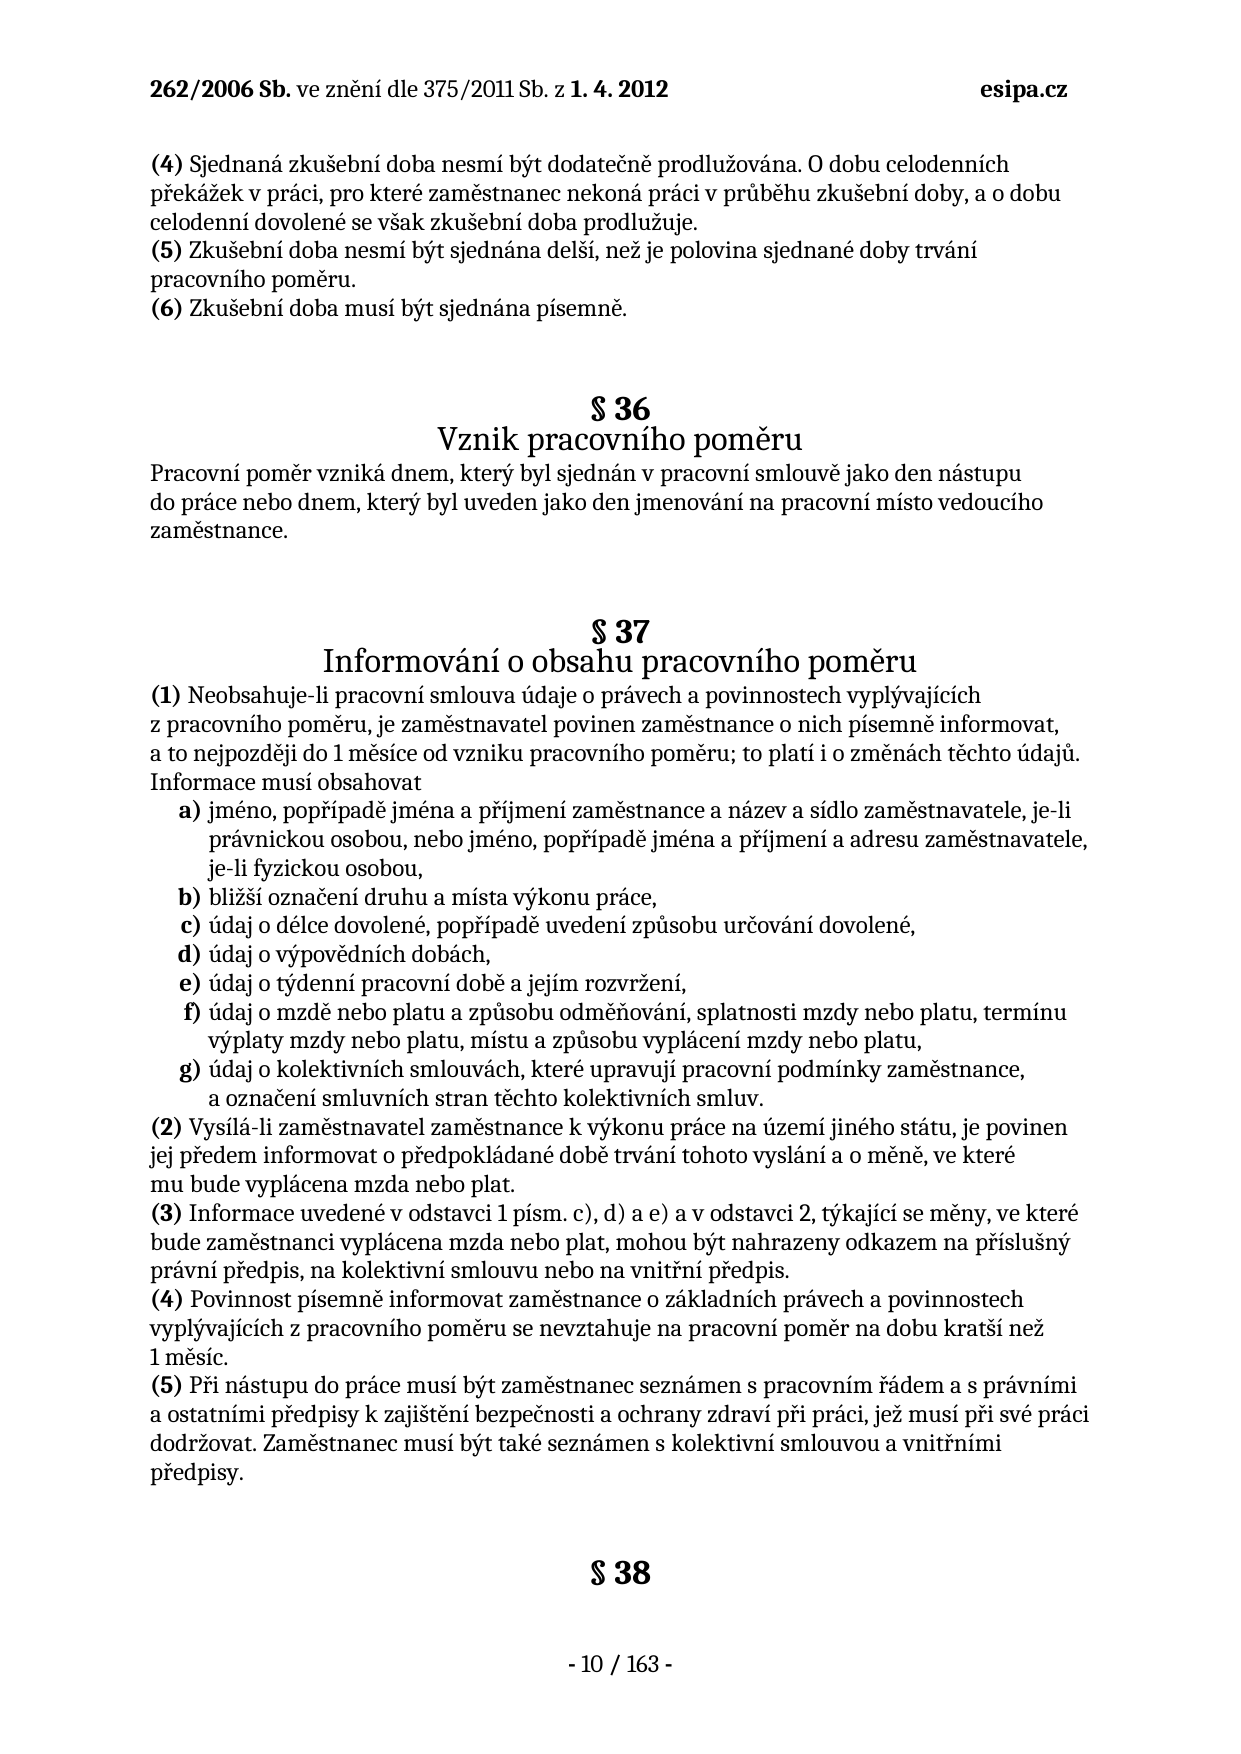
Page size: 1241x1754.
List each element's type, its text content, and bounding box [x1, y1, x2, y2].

text (5) Zkušební doba nesmí být sjednána delší, než je polovina sjednané doby trvání pracovního poměru. [150, 236, 1090, 294]
text c) údaj o délce dovolené, popřípadě uvedení způsobu určování dovolené, [150, 911, 1090, 940]
subtitle § 37 -Informování o obsahu pracovního poměru [150, 618, 1090, 681]
text (6) Zkušební doba musí být sjednána písemně. [150, 294, 1090, 322]
text (2) Vysílá-li zaměstnavatel zaměstnance k výkonu práce na území jiného státu, je povinen jej předem informovat o předpokládané době trvání tohoto vyslání a o měně, ve které mu bude vyplácena mzda nebo plat. [150, 1112, 1090, 1199]
text Pracovní poměr vzniká dnem, který byl sjednán v pracovní smlouvě jako den nástupu do práce nebo dnem, který byl uveden jako den jmenování na pracovní místo vedoucího zaměstnance. [150, 459, 1090, 545]
text f) údaj o mzdě nebo platu a způsobu odměňování, splatnosti mzdy nebo platu, termínu výplaty mzdy nebo platu, místu a způsobu vyplácení mzdy nebo platu, [150, 997, 1090, 1055]
text (3) Informace uvedené v odstavci 1 písm. c), d) a e) a v odstavci 2, týkající se měny, ve které bude zaměstnanci vyplácena mzda nebo plat, mohou být nahrazeny odkazem na příslušný právní předpis, na kolektivní smlouvu nebo na vnitřní předpis. [150, 1199, 1090, 1285]
subtitle § 36 -Vznik pracovního poměru [150, 395, 1090, 459]
text a) jméno, popřípadě jména a příjmení zaměstnance a název a sídlo zaměstnavatele, je-li právnickou osobou, nebo jméno, popřípadě jména a příjmení a adresu zaměstnavatele, je-li fyzickou osobou, [150, 796, 1090, 882]
text (4) Povinnost písemně informovat zaměstnance o základních právech a povinnostech vyplývajících z pracovního poměru se nevztahuje na pracovní poměr na dobu kratší než 1 měsíc. [150, 1285, 1090, 1371]
text e) údaj o týdenní pracovní době a jejím rozvržení, [150, 969, 1090, 997]
text (5) Při nástupu do práce musí být zaměstnanec seznámen s pracovním řádem a s právními a ostatními předpisy k zajištění bezpečnosti a ochrany zdraví při práci, jež musí při své práci dodržovat. Zaměstnanec musí být také seznámen s kolektivní smlouvou a vnitřními předpisy. [150, 1371, 1090, 1486]
text b) bližší označení druhu a místa výkonu práce, [150, 882, 1090, 911]
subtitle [150, 1559, 1090, 1591]
text d) údaj o výpovědních dobách, [150, 940, 1090, 969]
text (1) Neobsahuje-li pracovní smlouva údaje o právech a povinnostech vyplývajících z pracovního poměru, je zaměstnavatel povinen zaměstnance o nich písemně informovat, a to nejpozději do 1 měsíce od vzniku pracovního poměru; to platí i o změnách těchto údajů. Informace musí obsahovat [150, 681, 1090, 796]
text (4) Sjednaná zkušební doba nesmí být dodatečně prodlužována. O dobu celodenních překážek v práci, pro které zaměstnanec nekoná práci v průběhu zkušební doby, a o dobu celodenní dovolené se však zkušební doba prodlužuje. [150, 150, 1090, 236]
text g) údaj o kolektivních smlouvách, které upravují pracovní podmínky zaměstnance, a označení smluvních stran těchto kolektivních smluv. [150, 1055, 1090, 1112]
